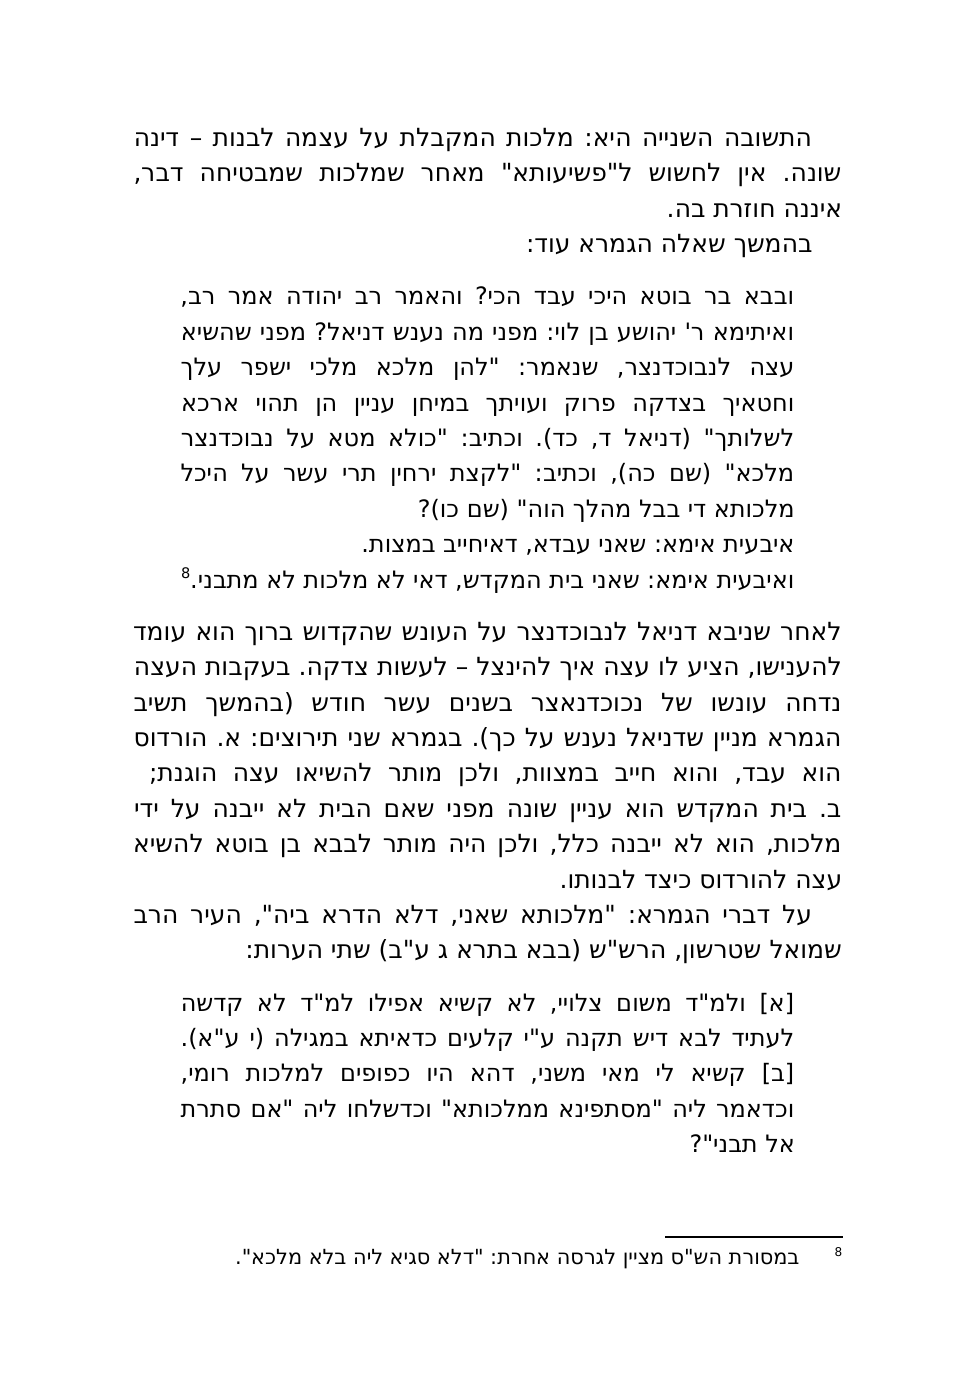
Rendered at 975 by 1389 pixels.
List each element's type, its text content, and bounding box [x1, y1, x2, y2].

text בהמשך שאלה הגמרא עוד: [133, 224, 842, 260]
text ובבא בר בוטא היכי עבד הכי? והאמר רב יהודה אמר רב, ואיתימא ר' יהושע בן לוי: מפני מה נענש דניאל? מפני שהשיא עצה לנבוכדנצר, שנאמר: "להן מלכא מלכי ישפר עלך וחטאיך בצדקה פרוק ועויתך במיחן עניין הן תהוי ארכא לשלותך" (דניאל ד, כד). וכתיב: "כולא מטא על נבוכדנצר מלכא" (שם כה), וכתיב: "לקצת ירחין תרי עשר על היכל מלכותא די בבל מהלך הוה" (שם כו)? [180, 276, 795, 524]
text ואיבעית אימא: שאני בית המקדש, דאי לא מלכות לא מתבני. [180, 560, 795, 595]
text התשובה השנייה היא: מלכות המקבלת על עצמה לבנות – דינה שונה. אין לחשוש ל"פשיעותא" מאחר שמלכות שמבטיחה דבר, איננה חוזרת בה. [133, 118, 842, 224]
text על דברי הגמרא: "מלכותא שאני, דלא הדרא ביה", העיר הרב שמואל שטרשון, הרש"ש (בבא בתרא ג ע"ב) שתי הערות: [133, 895, 842, 966]
text איבעית אימא: שאני עבדא, דאיחייב במצות. [180, 524, 795, 560]
text לאחר שניבא דניאל לנבוכדנצר על העונש שהקדוש ברוך הוא עומד להענישו, הציע לו עצה איך להינצל – לעשות צדקה. בעקבות העצה נדחה עונשו של נכוכדנאצר בשנים עשר חודש (בהמשך תשיב הגמרא מניין שדניאל נענש על כך). בגמרא שני תירוצים: א. הורדוס הוא עבד, והוא חייב במצוות, ולכן מותר להשיאו עצה הוגנת; ב. בית המקדש הוא עניין שונה מפני שאם הבית לא ייבנה על ידי מלכות, הוא לא ייבנה כלל, ולכן היה מותר לבבא בן בוטא להשיא עצה להורדוס כיצד לבנותו. [133, 612, 842, 895]
text [א] ולמ"ד משום צלויי, לא קשיא אפילו למ"ד לא קדשה לעתיד לבא דיש תקנה ע"י קלעים כדאיתא במגילה (י ע"א). [ב] קשיא לי מאי משני, דהא היו כפופים למלכות רומי, וכדאמר ליה "מסתפינא ממלכותא" וכדשלחו ליה "אם סתרת אל תבני"? [180, 983, 795, 1160]
